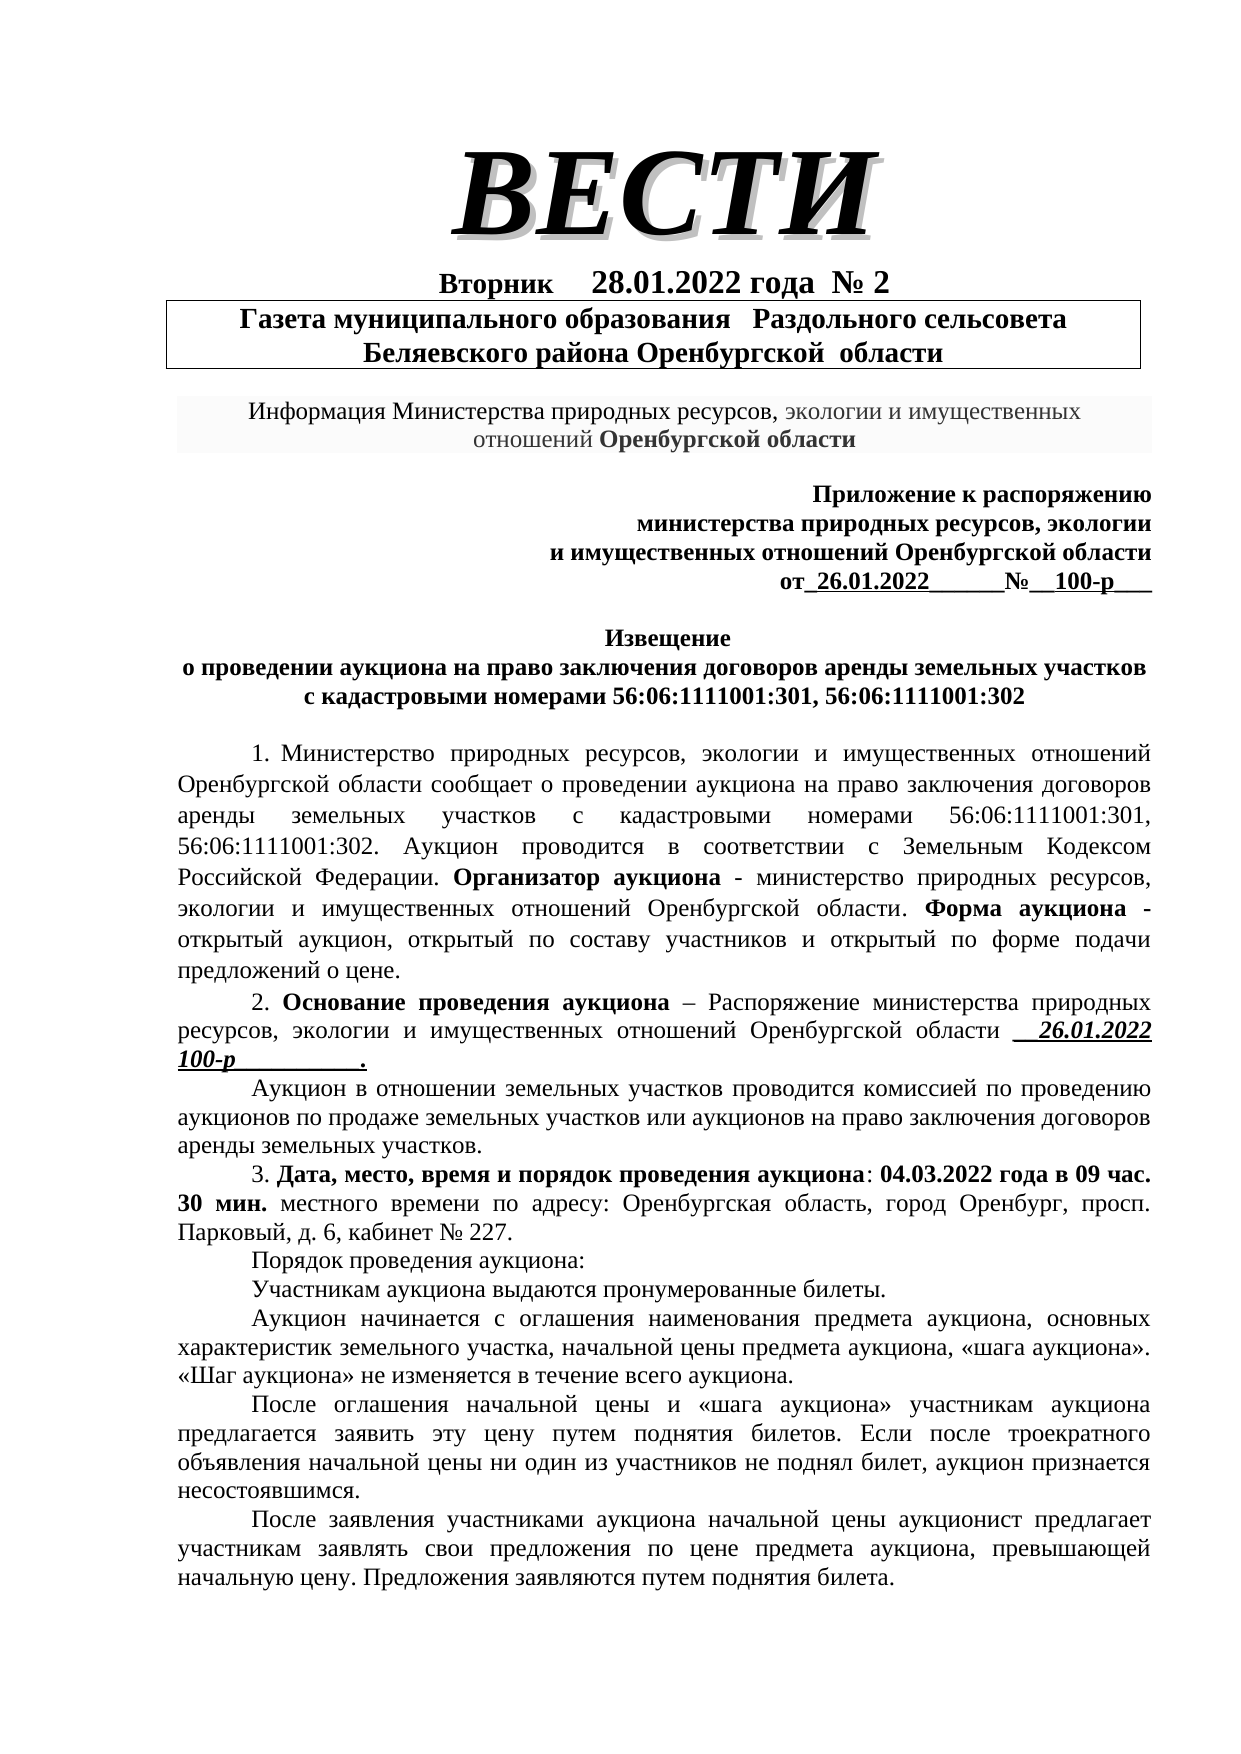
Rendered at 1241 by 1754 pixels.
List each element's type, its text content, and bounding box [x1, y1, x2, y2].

text Участникам аукциона выдаются пронумерованные билеты. [177, 1274, 1152, 1303]
list Министерство природных ресурсов, экологии и имущественных отношений Оренбургской области сообщает о проведении аукциона на право заключения договоров аренды земельных участков с кадастровыми номерами 56:06:1111001:301, 56:06:1111001:302. Аукцион проводится в соответствии с Земельным Кодексом Российской Федерации. Организатор аукциона - министерство природных ресурсов, экологии и имущественных отношений Оренбургской области. Форма аукциона - открытый аукцион, открытый по составу участников и открытый по форме подачи предложений о цене. [177, 738, 1152, 984]
text После заявления участниками аукциона начальной цены аукционист предлагает участникам заявлять свои предложения по цене предмета аукциона, превышающей начальную цену. Предложения заявляются путем поднятия билета. [177, 1504, 1152, 1590]
text ВЕСТИ [177, 118, 1152, 262]
text Вторник 28.01.2022 года № 2 [177, 262, 1152, 300]
text Информация Министерства природных ресурсов, экологии и имущественных отношений Оренбургской области [177, 396, 1152, 453]
text Аукцион начинается с оглашения наименования предмета аукциона, основных характеристик земельного участка, начальной цены предмета аукциона, «шага аукциона». «Шаг аукциона» не изменяется в течение всего аукциона. [177, 1303, 1152, 1389]
text о проведении аукциона на право заключения договоров аренды земельных участков с кадастровыми номерами 56:06:1111001:301, 56:06:1111001:302 [177, 652, 1152, 709]
text Аукцион в отношении земельных участков проводится комиссией по проведению аукционов по продаже земельных участков или аукционов на право заключения договоров аренды земельных участков. [177, 1073, 1152, 1159]
text Приложение к распоряжению [177, 479, 1152, 508]
text После оглашения начальной цены и «шага аукциона» участникам аукциона предлагается заявить эту цену путем поднятия билетов. Если после троекратного объявления начальной цены ни один из участников не поднял билет, аукцион признается несостоявшимся. [177, 1389, 1152, 1504]
text и имущественных отношений Оренбургской области [177, 537, 1152, 566]
table_header Газета муниципального образования Раздольного сельсовета Беляевского района Оренбургской области [167, 301, 1140, 368]
text 2. Основание проведения аукциона – Распоряжение министерства природных ресурсов, экологии и имущественных отношений Оренбургской области __26.01.2022 100-р__________. [177, 987, 1152, 1073]
text от_26.01.2022______№__100-р___ [177, 566, 1152, 594]
text Извещение [177, 623, 1152, 652]
text министерства природных ресурсов, экологии [177, 508, 1152, 537]
text 3. Дата, место, время и порядок проведения аукциона: 04.03.2022 года в 09 час. 30 мин. местного времени по адресу: Оренбургская область, город Оренбург, просп. Парковый, д. 6, кабинет № 227. [177, 1159, 1152, 1245]
text Порядок проведения аукциона: [177, 1245, 1152, 1274]
